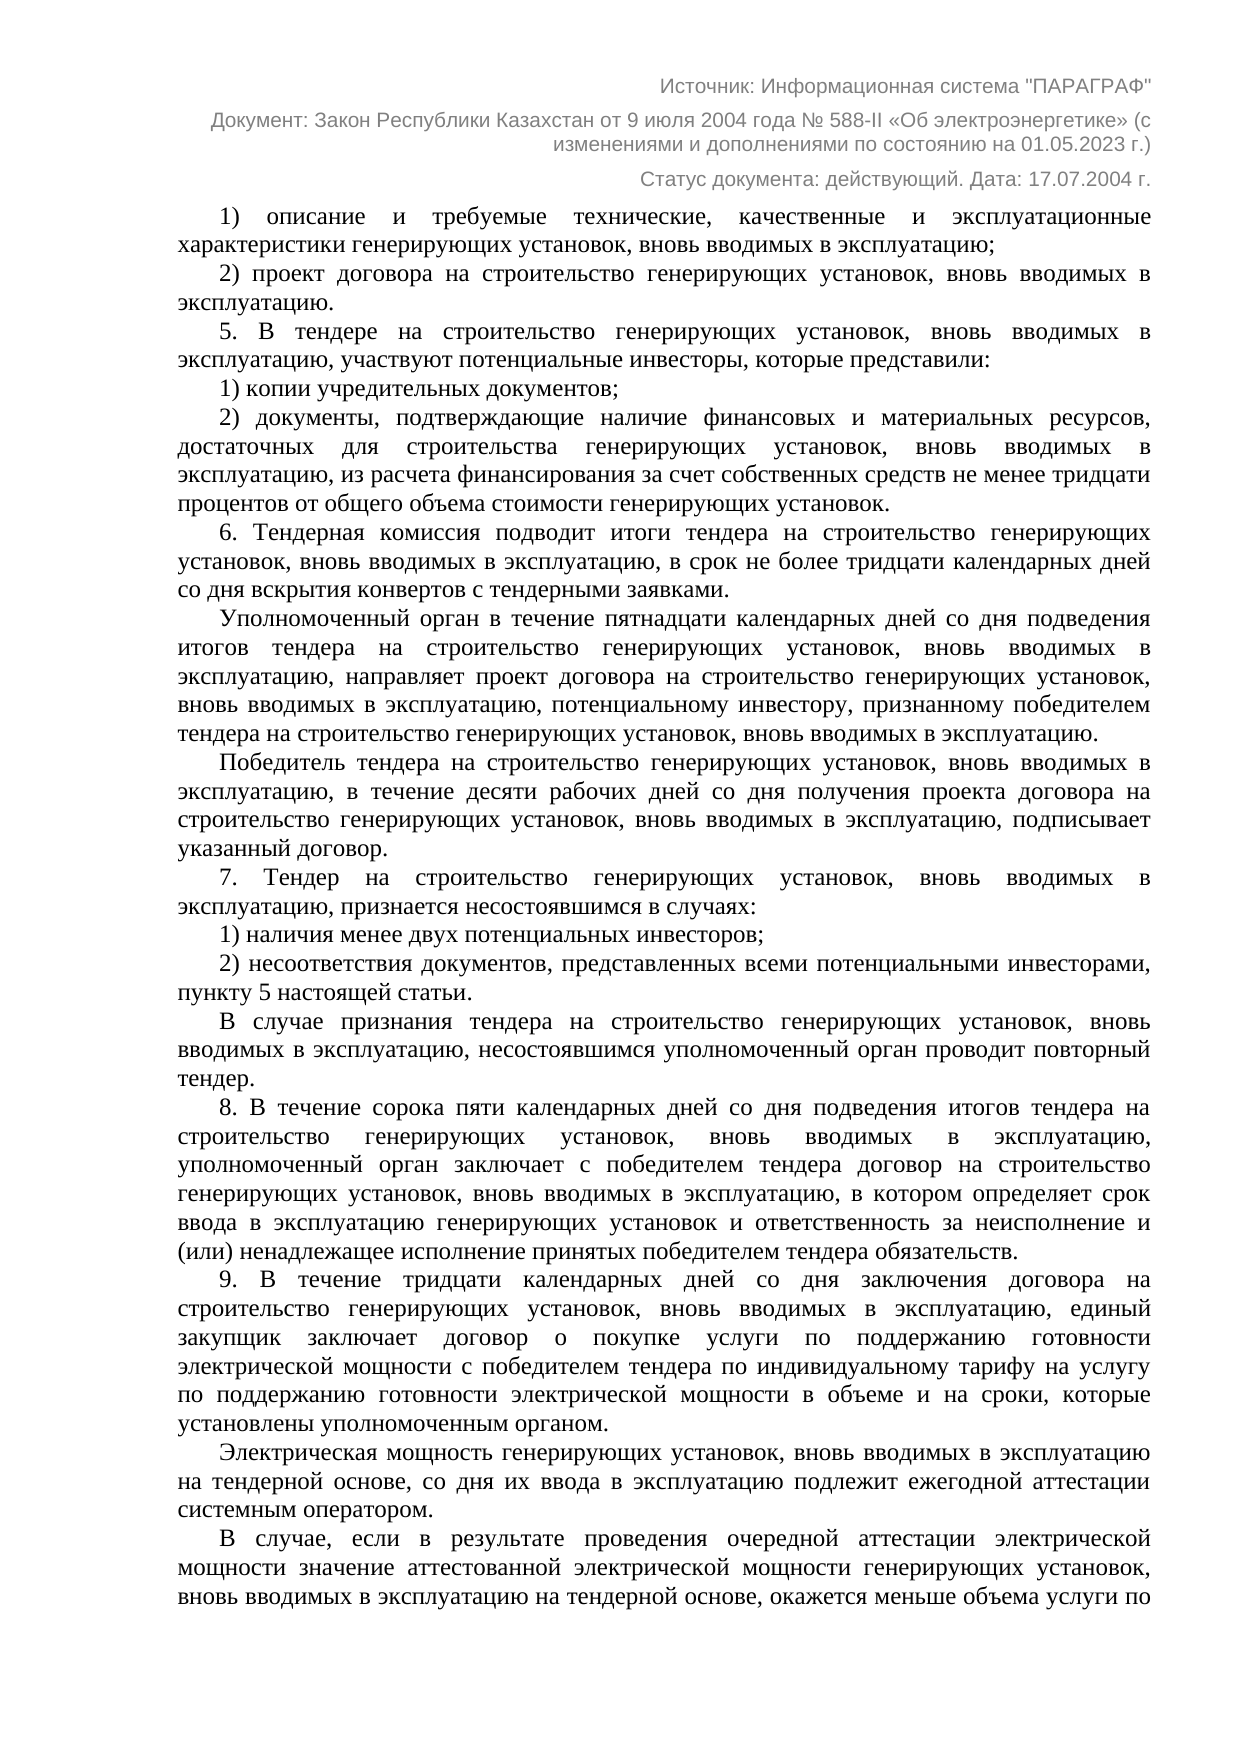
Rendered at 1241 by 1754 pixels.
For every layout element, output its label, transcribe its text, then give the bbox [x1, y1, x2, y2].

text В случае признания тендера на строительство генерирующих установок, вновь вводимых в эксплуатацию, несостоявшимся уполномоченный орган проводит повторный тендер. [177, 1006, 1152, 1092]
text 7. Тендер на строительство генерирующих установок, вновь вводимых в эксплуатацию, признается несостоявшимся в случаях: [177, 862, 1152, 919]
text 1) описание и требуемые технические, качественные и эксплуатационные характеристики генерирующих установок, вновь вводимых в эксплуатацию; [177, 201, 1152, 258]
text 6. Тендерная комиссия подводит итоги тендера на строительство генерирующих установок, вновь вводимых в эксплуатацию, в срок не более тридцати календарных дней со дня вскрытия конвертов с тендерными заявками. [177, 517, 1152, 603]
text Электрическая мощность генерирующих установок, вновь вводимых в эксплуатацию на тендерной основе, со дня их ввода в эксплуатацию подлежит ежегодной аттестации системным оператором. [177, 1437, 1152, 1523]
text 1) наличия менее двух потенциальных инвесторов; [177, 919, 1152, 948]
text 2) несоответствия документов, представленных всеми потенциальными инвесторами, пункту 5 настоящей статьи. [177, 948, 1152, 1006]
text Победитель тендера на строительство генерирующих установок, вновь вводимых в эксплуатацию, в течение десяти рабочих дней со дня получения проекта договора на строительство генерирующих установок, вновь вводимых в эксплуатацию, подписывает указанный договор. [177, 747, 1152, 862]
text 2) документы, подтверждающие наличие финансовых и материальных ресурсов, достаточных для строительства генерирующих установок, вновь вводимых в эксплуатацию, из расчета финансирования за счет собственных средств не менее тридцати процентов от общего объема стоимости генерирующих установок. [177, 402, 1152, 517]
text 5. В тендере на строительство генерирующих установок, вновь вводимых в эксплуатацию, участвуют потенциальные инвесторы, которые представили: [177, 316, 1152, 373]
text 8. В течение сорока пяти календарных дней со дня подведения итогов тендера на строительство генерирующих установок, вновь вводимых в эксплуатацию, уполномоченный орган заключает с победителем тендера договор на строительство генерирующих установок, вновь вводимых в эксплуатацию, в котором определяет срок ввода в эксплуатацию генерирующих установок и ответственность за неисполнение и (или) ненадлежащее исполнение принятых победителем тендера обязательств. [177, 1092, 1152, 1264]
text 2) проект договора на строительство генерирующих установок, вновь вводимых в эксплуатацию. [177, 258, 1152, 316]
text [177, 1523, 1152, 1609]
text 9. В течение тридцати календарных дней со дня заключения договора на строительство генерирующих установок, вновь вводимых в эксплуатацию, единый закупщик заключает договор о покупке услуги по поддержанию готовности электрической мощности с победителем тендера по индивидуальному тарифу на услугу по поддержанию готовности электрической мощности в объеме и на сроки, которые установлены уполномоченным органом. [177, 1264, 1152, 1437]
text Уполномоченный орган в течение пятнадцати календарных дней со дня подведения итогов тендера на строительство генерирующих установок, вновь вводимых в эксплуатацию, направляет проект договора на строительство генерирующих установок, вновь вводимых в эксплуатацию, потенциальному инвестору, признанному победителем тендера на строительство генерирующих установок, вновь вводимых в эксплуатацию. [177, 603, 1152, 747]
text 1) копии учредительных документов; [177, 373, 1152, 402]
